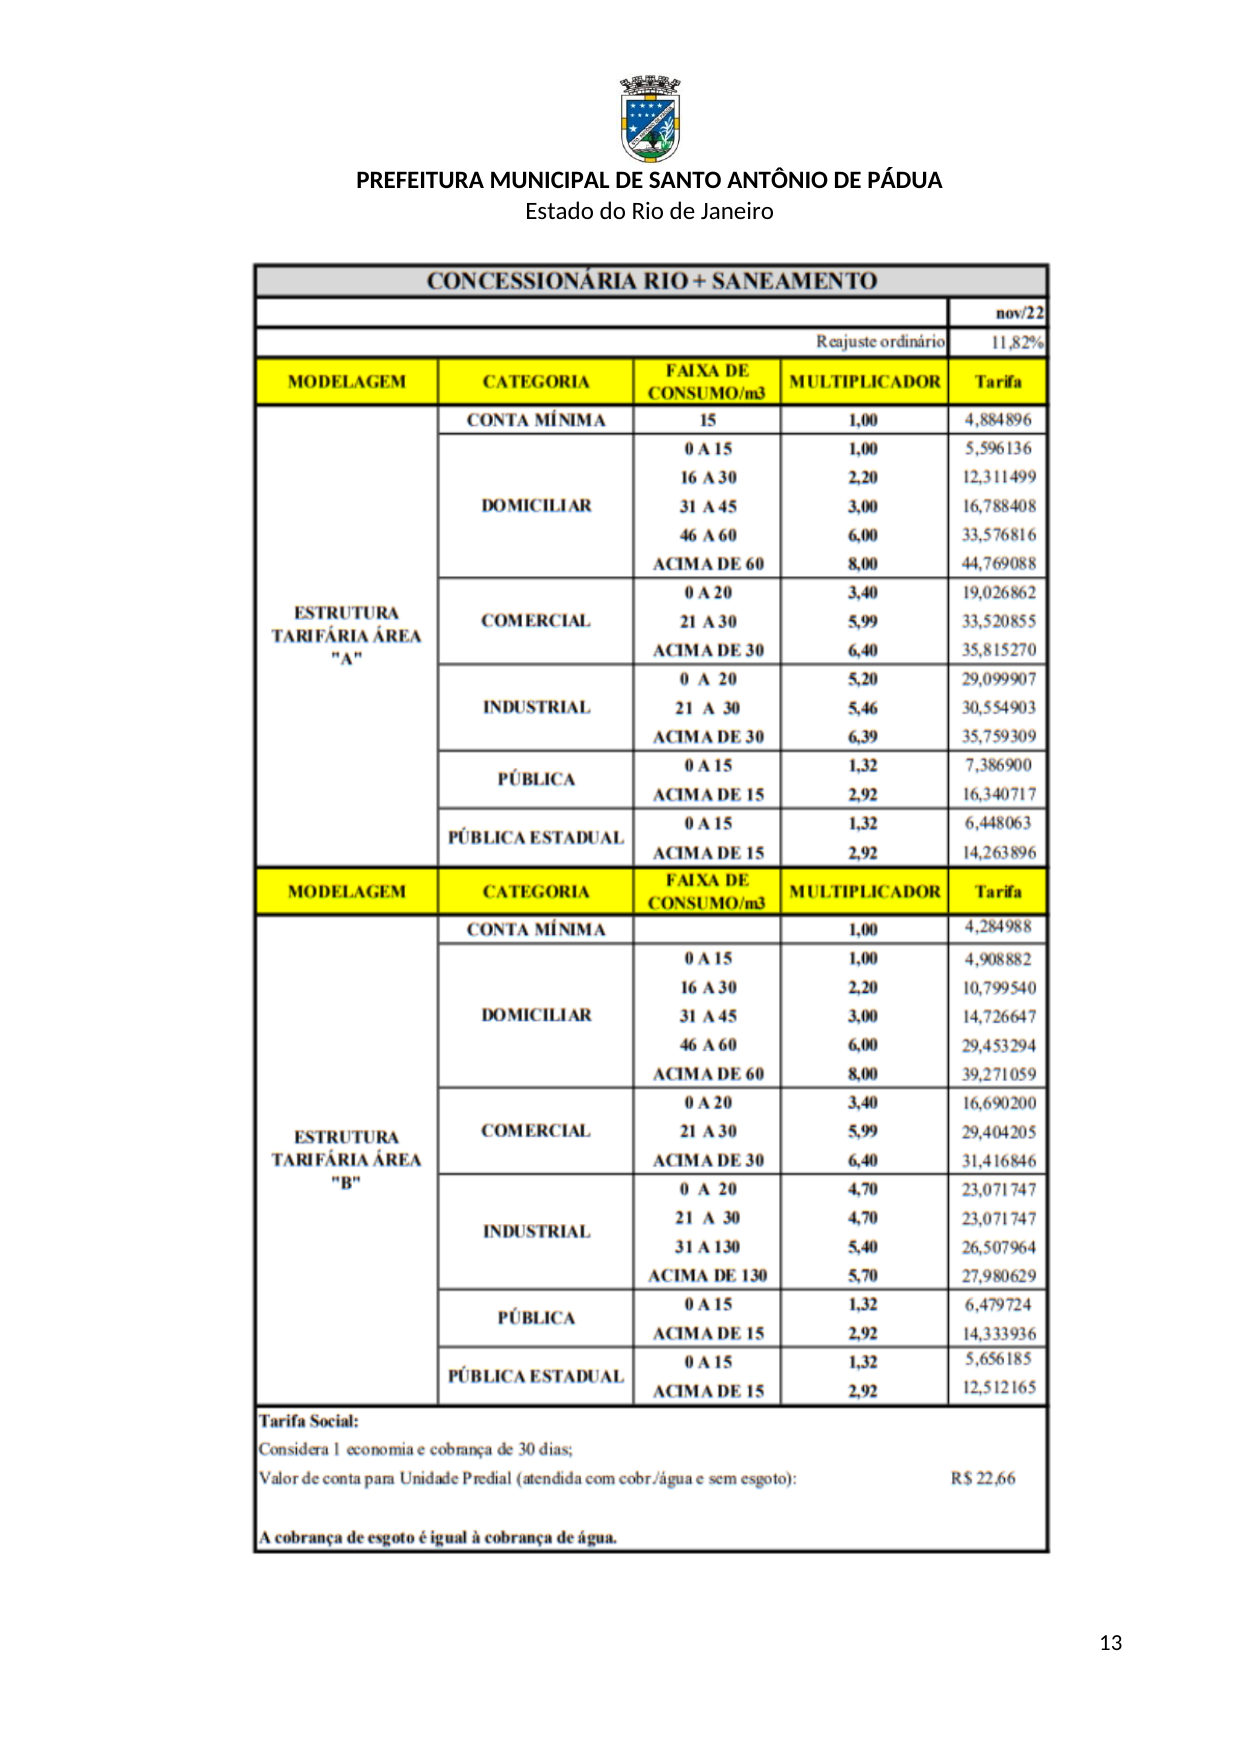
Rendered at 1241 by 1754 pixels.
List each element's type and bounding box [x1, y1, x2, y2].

picture [616, 73, 684, 165]
picture [240, 256, 1061, 1560]
